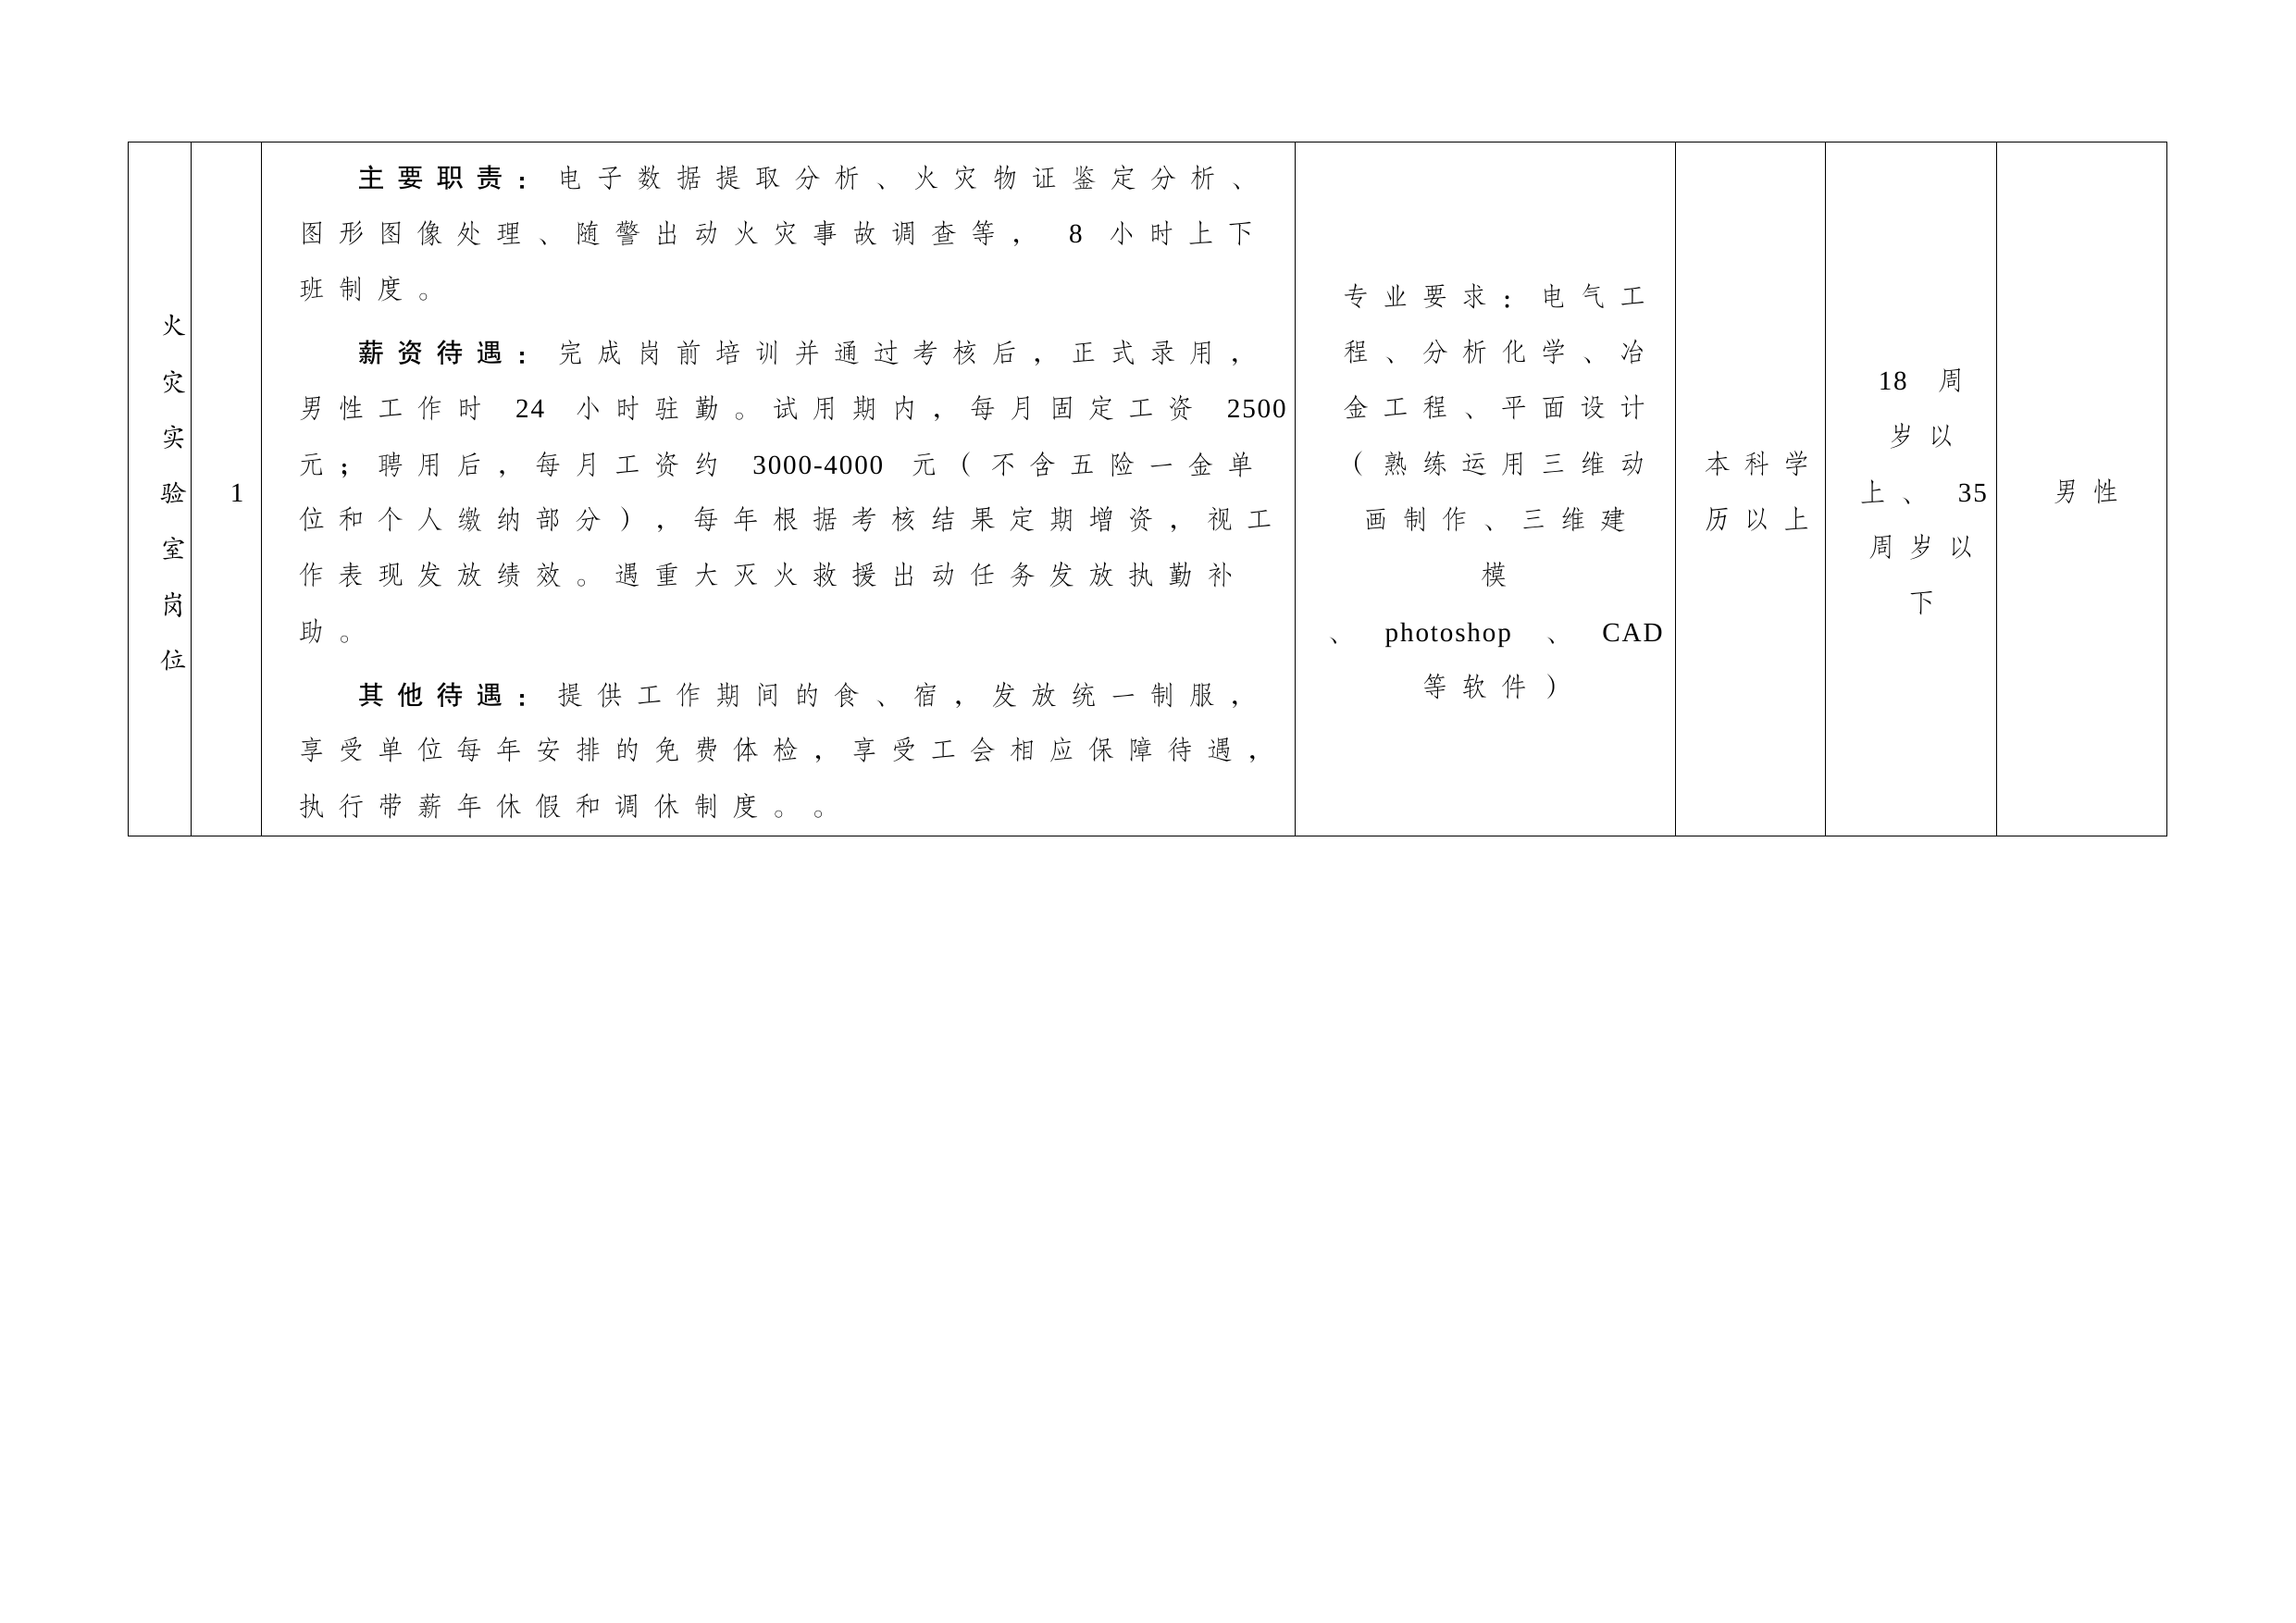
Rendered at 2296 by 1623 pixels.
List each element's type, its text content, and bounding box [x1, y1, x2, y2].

table_cell 本科学历以上 [1676, 142, 1825, 835]
table_cell 18周岁以上、35周岁以下 [1826, 142, 1996, 835]
table_cell 专业要求：电气工程、分析化学、冶金工程、平面设计（熟练运用三维动画制作、三维建模、photoshop、CAD等软件） [1296, 142, 1675, 835]
table_cell 1 [192, 142, 261, 835]
table_cell 火灾实验室岗位 [129, 142, 191, 835]
table_cell 男性 [1997, 142, 2166, 835]
table_cell 主要职责：电子数据提取分析、火灾物证鉴定分析、图形图像处理、随警出动火灾事故调查等，8小时上下班制度。 薪资待遇：完成岗前培训并通过考核后，正式录用，男性工作时24小时驻勤。试用期内，每月固定工资2500元；聘用后，每月工资约3000-4000元（不含五险一金单位和个人缴纳部分），每年根据考核结果定期增资，视工作表现发放绩效。遇重大灭火救援出动任务发放执勤补助。 其他待遇：提供工作期间的食、宿，发放统一制服，享受单位每年安排的免费体检，享受工会相应保障待遇，执行带薪年休假和调休制度。。 [262, 142, 1295, 835]
